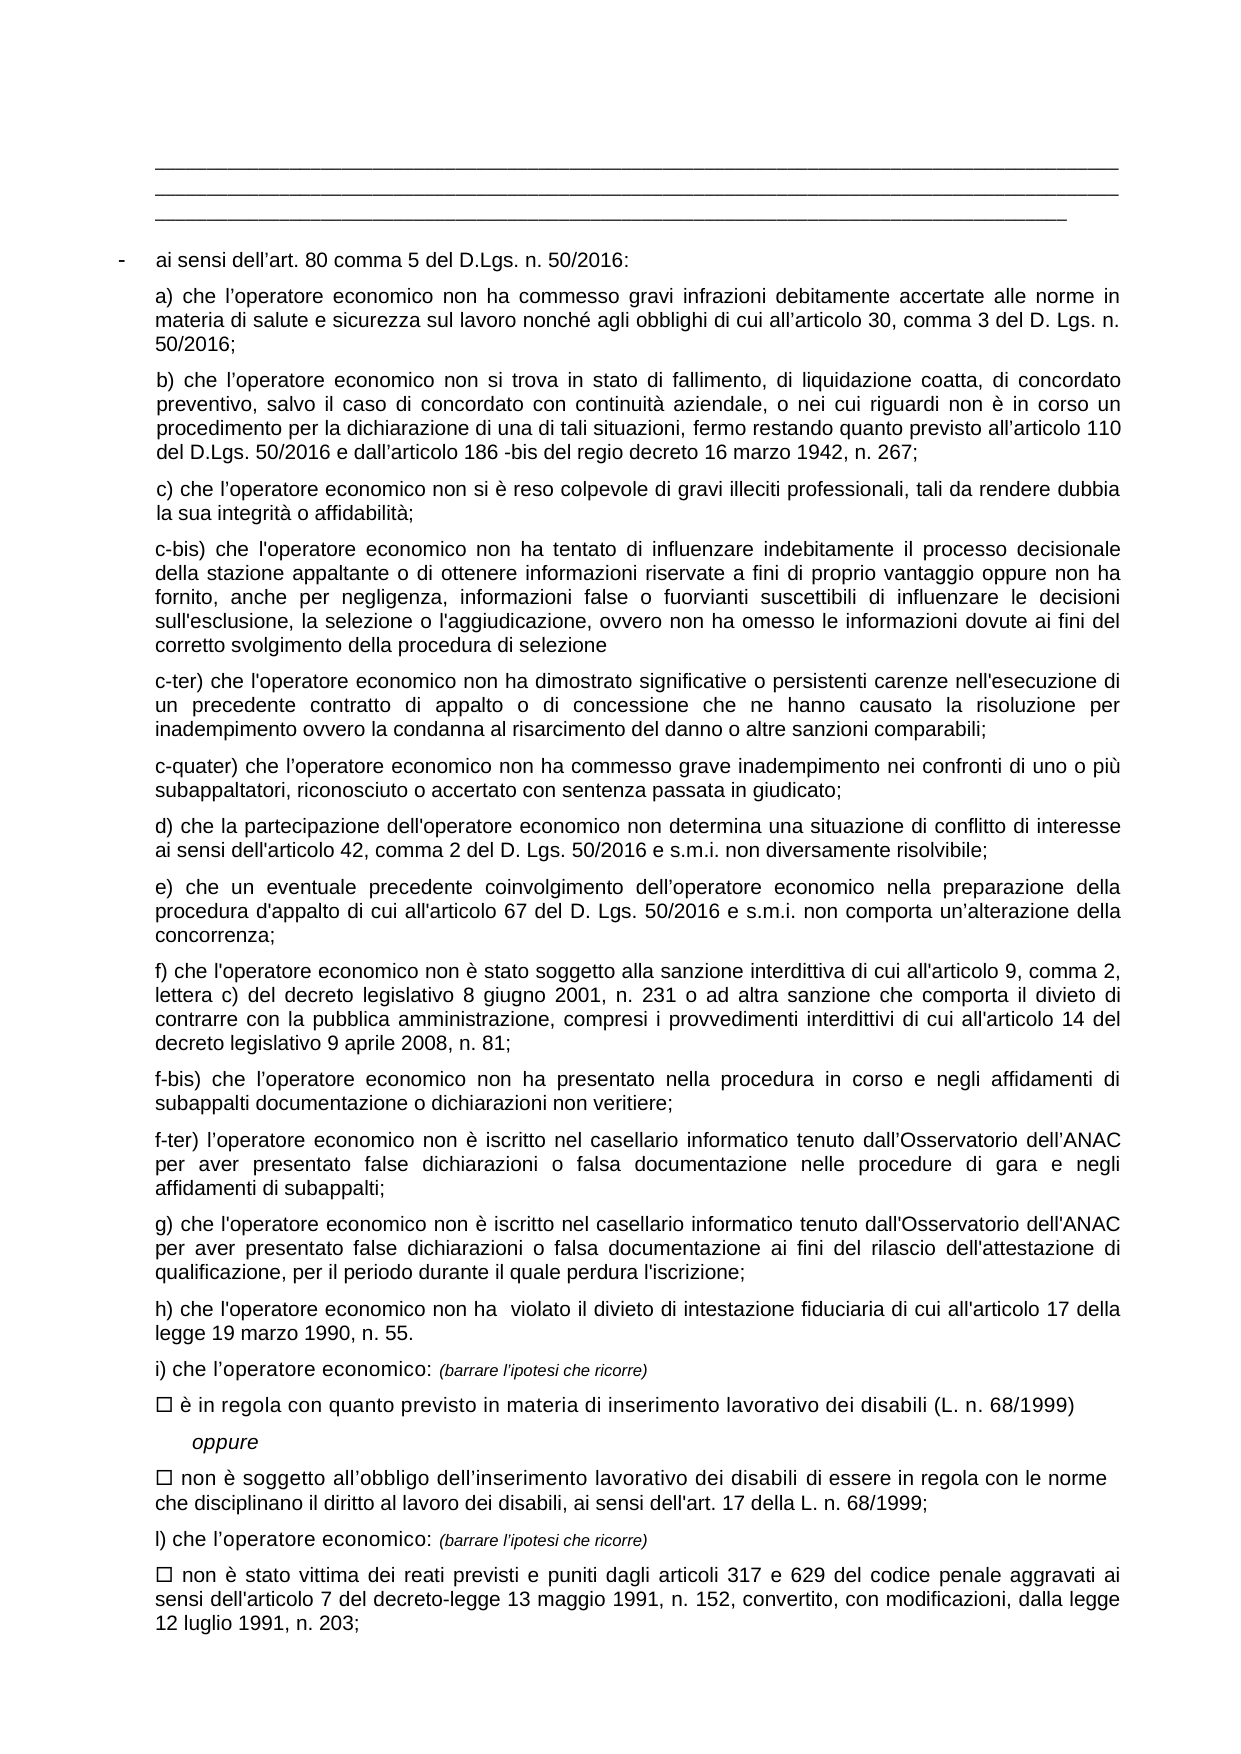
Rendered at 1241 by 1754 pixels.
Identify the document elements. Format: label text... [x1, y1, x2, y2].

text f) che l'operatore economico non è stato soggetto alla sanzione interdittiva di cui all'articolo 9, comma 2, lettera c) del decreto legislativo 8 giugno 2001, n. 231 o ad altra sanzione che comporta il divieto di contrarre con la pubblica amministrazione, compresi i provvedimenti interdittivi di cui all'articolo 14 del decreto legislativo 9 aprile 2008, n. 81; [155, 959, 1122, 1055]
list non è soggetto all’obbligo dell’inserimento lavorativo dei disabili di essere in regola con le norme che disciplinano il diritto al lavoro dei disabili, ai sensi dell'art. 17 della L. n. 68/1999; [155, 1466, 1107, 1514]
text c-ter) che l'operatore economico non ha dimostrato significative o persistenti carenze nell'esecuzione di un precedente contratto di appalto o di concessione che ne hanno causato la risoluzione per inadempimento ovvero la condanna al risarcimento del danno o altre sanzioni comparabili; [155, 669, 1122, 741]
text d) che la partecipazione dell'operatore economico non determina una situazione di conflitto di interesse ai sensi dell'articolo 42, comma 2 del D. Lgs. 50/2016 e s.m.i. non diversamente risolvibile; [155, 814, 1122, 862]
text a) che l’operatore economico non ha commesso gravi infrazioni debitamente accertate alle norme in materia di salute e sicurezza sul lavoro nonché agli obblighi di cui all’articolo 30, comma 3 del D. Lgs. n. 50/2016; [155, 284, 1122, 356]
list oppure [192, 1430, 1122, 1454]
text __________________________________________________________________________________________________________________________________________________________________________________________________________________________________________________________________________________ [155, 148, 1122, 224]
list ai sensi dell’art. 80 comma 5 del D.Lgs. n. 50/2016: [118, 248, 1122, 272]
text f-ter) l’operatore economico non è iscritto nel casellario informatico tenuto dall’Osservatorio dell’ANAC per aver presentato false dichiarazioni o falsa documentazione nelle procedure di gara e negli affidamenti di subappalti; [155, 1128, 1122, 1199]
list è in regola con quanto previsto in materia di inserimento lavorativo dei disabili (L. n. 68/1999) [155, 1393, 1122, 1417]
text non è stato vittima dei reati previsti e puniti dagli articoli 317 e 629 del codice penale aggravati ai sensi dell'articolo 7 del decreto-legge 13 maggio 1991, n. 152, convertito, con modificazioni, dalla legge 12 luglio 1991, n. 203; [155, 1563, 1122, 1635]
text f-bis) che l’operatore economico non ha presentato nella procedura in corso e negli affidamenti di subappalti documentazione o dichiarazioni non veritiere; [155, 1067, 1122, 1115]
text b) che l’operatore economico non si trova in stato di fallimento, di liquidazione coatta, di concordato preventivo, salvo il caso di concordato con continuità aziendale, o nei cui riguardi non è in corso un procedimento per la dichiarazione di una di tali situazioni, fermo restando quanto previsto all’articolo 110 del D.Lgs. 50/2016 e dall’articolo 186 -bis del regio decreto 16 marzo 1942, n. 267; [156, 368, 1122, 464]
list i) che l’operatore economico: (barrare l’ipotesi che ricorre) [155, 1357, 1107, 1381]
text c) che l’operatore economico non si è reso colpevole di gravi illeciti professionali, tali da rendere dubbia la sua integrità o affidabilità; [156, 477, 1122, 524]
text h) che l'operatore economico non ha violato il divieto di intestazione fiduciaria di cui all'articolo 17 della legge 19 marzo 1990, n. 55. [155, 1296, 1122, 1344]
text e) che un eventuale precedente coinvolgimento dell’operatore economico nella preparazione della procedura d'appalto di cui all'articolo 67 del D. Lgs. 50/2016 e s.m.i. non comporta un’alterazione della concorrenza; [155, 874, 1122, 946]
text g) che l'operatore economico non è iscritto nel casellario informatico tenuto dall'Osservatorio dell'ANAC per aver presentato false dichiarazioni o falsa documentazione ai fini del rilascio dell'attestazione di qualificazione, per il periodo durante il quale perdura l'iscrizione; [155, 1212, 1122, 1284]
text c-quater) che l’operatore economico non ha commesso grave inadempimento nei confronti di uno o più subappaltatori, riconosciuto o accertato con sentenza passata in giudicato; [155, 754, 1122, 802]
text c-bis) che l'operatore economico non ha tentato di influenzare indebitamente il processo decisionale della stazione appaltante o di ottenere informazioni riservate a fini di proprio vantaggio oppure non ha fornito, anche per negligenza, informazioni false o fuorvianti suscettibili di influenzare le decisioni sull'esclusione, la selezione o l'aggiudicazione, ovvero non ha omesso le informazioni dovute ai fini del corretto svolgimento della procedura di selezione [155, 537, 1122, 657]
text l) che l’operatore economico: (barrare l’ipotesi che ricorre) [155, 1527, 1122, 1551]
